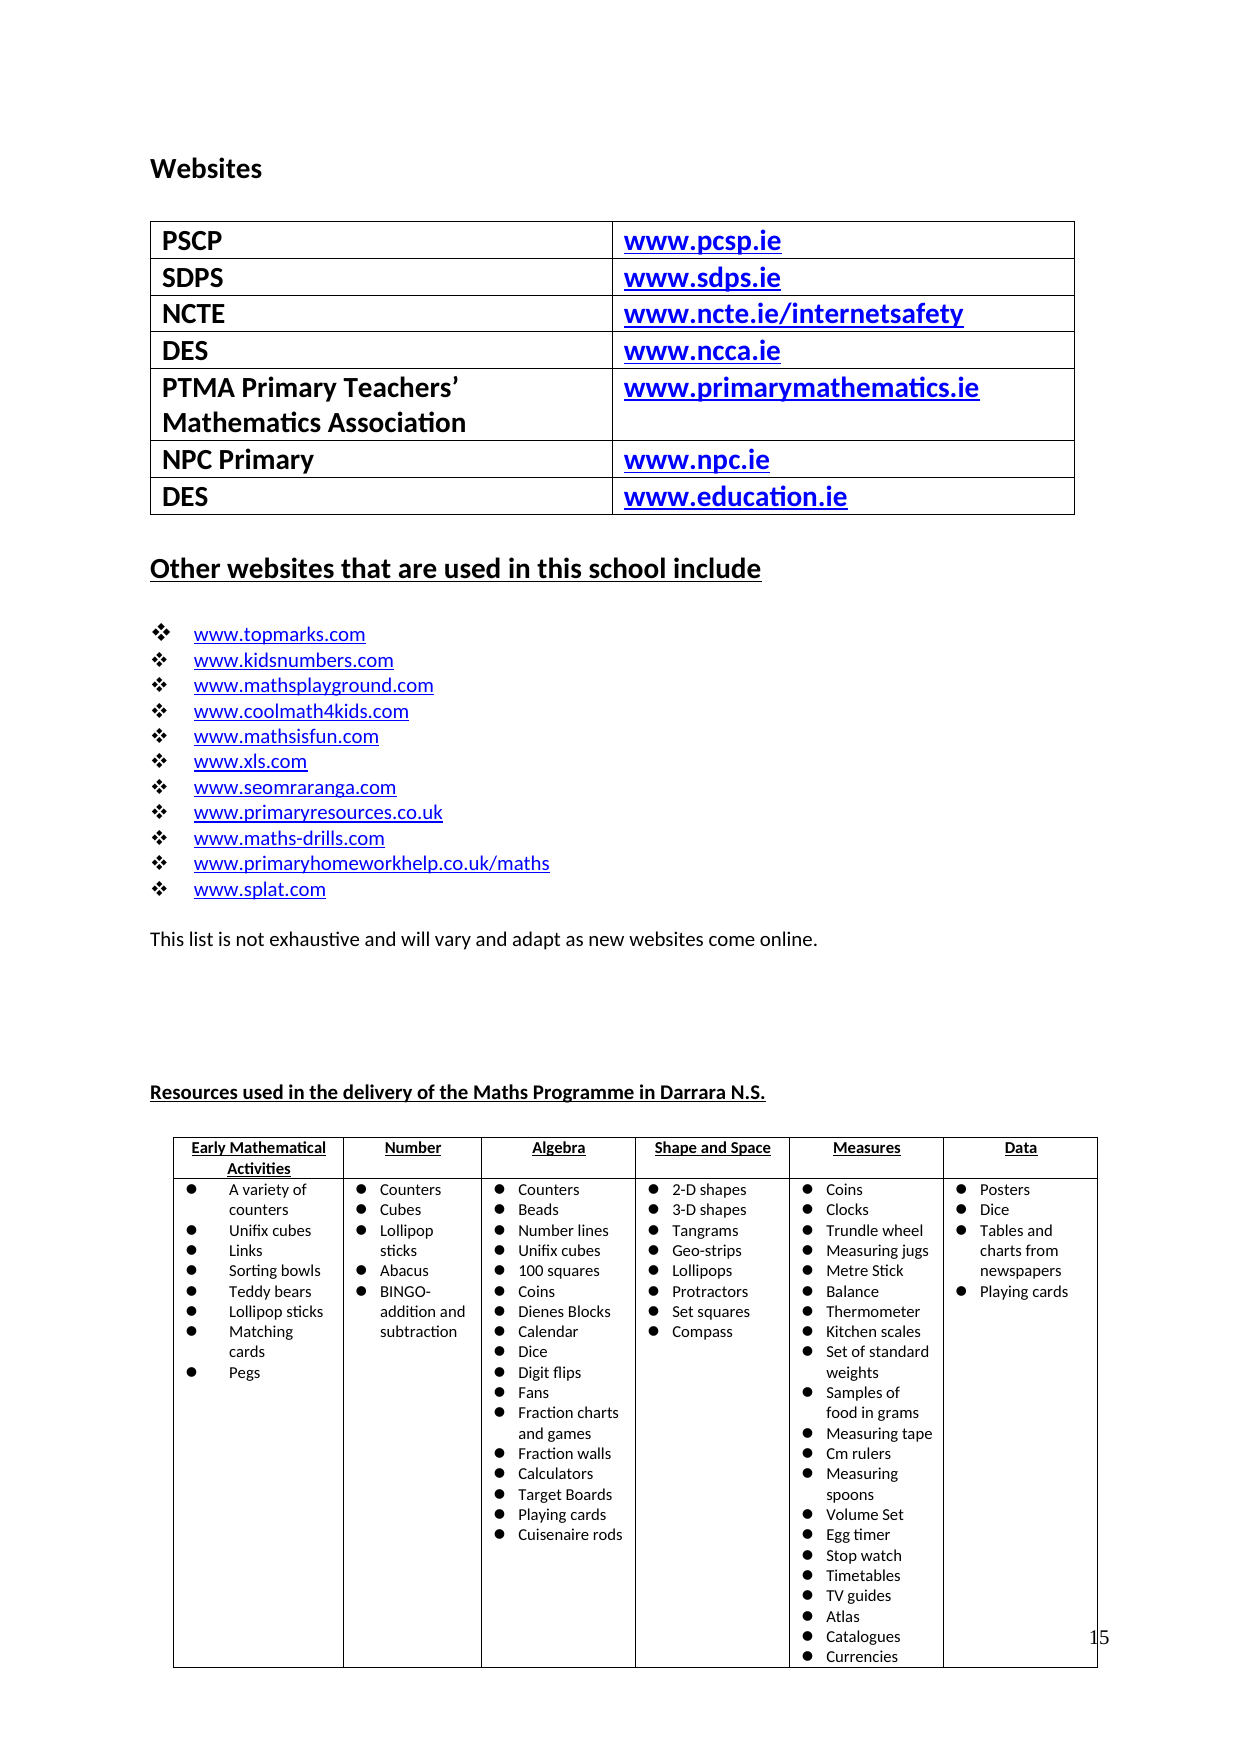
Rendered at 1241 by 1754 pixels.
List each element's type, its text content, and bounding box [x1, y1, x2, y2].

list www.maths-drills.com [150, 825, 1090, 850]
text Resources used in the delivery of the Maths Programme in Darrara N.S. [150, 1079, 1090, 1104]
table_cell www.education.ie [613, 478, 1074, 513]
table_header PSCP [151, 222, 612, 258]
table_cell Coins Clocks Trundle wheel Measuring jugs Metre Stick Balance Thermometer Kitchen scales Set of standard weights Samples of food in grams Measuring tape Cm rulers Measuring spoons Volume Set Egg timer Stop watch Timetables TV guides Atlas Catalogues Currencies [790, 1179, 943, 1667]
table_cell SDPS [151, 259, 612, 294]
table_cell Posters Dice Tables and charts from newspapers Playing cards [944, 1179, 1097, 1667]
table_cell www.ncte.ie/internetsafety [613, 296, 1074, 331]
table_header Measures [790, 1138, 943, 1178]
table_header www.pcsp.ie [613, 222, 1074, 258]
list www.mathsisfun.com [150, 723, 1090, 749]
table_header Early Mathematical Activities [174, 1138, 343, 1178]
text Websites [150, 150, 1090, 186]
list www.topmarks.com [150, 621, 1090, 647]
list www.xls.com [150, 749, 1090, 774]
table_cell Counters Beads Number lines Unifix cubes 100 squares Coins Dienes Blocks Calendar Dice Digit flips Fans Fraction charts and games Fraction walls Calculators Target Boards Playing cards Cuisenaire rods [482, 1179, 635, 1667]
table_cell www.ncca.ie [613, 332, 1074, 368]
table_header Shape and Space [636, 1138, 789, 1178]
list www.primaryhomeworkhelp.co.uk/maths [150, 850, 1090, 876]
list www.splat.com [150, 876, 1090, 901]
table_cell 2-D shapes 3-D shapes Tangrams Geo-strips Lollipops Protractors Set squares Compass [636, 1179, 789, 1667]
table_cell NPC Primary [151, 441, 612, 477]
table_cell www.sdps.ie [613, 259, 1074, 294]
table_cell www.npc.ie [613, 441, 1074, 477]
table_cell Counters Cubes Lollipop sticks Abacus BINGO-addition and subtraction [344, 1179, 481, 1667]
text This list is not exhaustive and will vary and adapt as new websites come online. [150, 927, 1090, 952]
table_cell www.primarymathematics.ie [613, 369, 1074, 440]
table_cell PTMA Primary Teachers’ Mathematics Association [151, 369, 612, 440]
table_cell DES [151, 478, 612, 513]
table_header Data [944, 1138, 1097, 1178]
list www.coolmath4kids.com [150, 698, 1090, 723]
table_cell NCTE [151, 296, 612, 331]
list www.primaryresources.co.uk [150, 799, 1090, 825]
list www.seomraranga.com [150, 774, 1090, 799]
list www.kidsnumbers.com [150, 647, 1090, 672]
table_header Algebra [482, 1138, 635, 1178]
table_cell DES [151, 332, 612, 368]
table_cell A variety of counters Unifix cubes Links Sorting bowls Teddy bears Lollipop sticks Matching cards Pegs [174, 1179, 343, 1667]
list www.mathsplayground.com [150, 672, 1090, 698]
text Other websites that are used in this school include [150, 550, 1090, 586]
table_header Number [344, 1138, 481, 1178]
